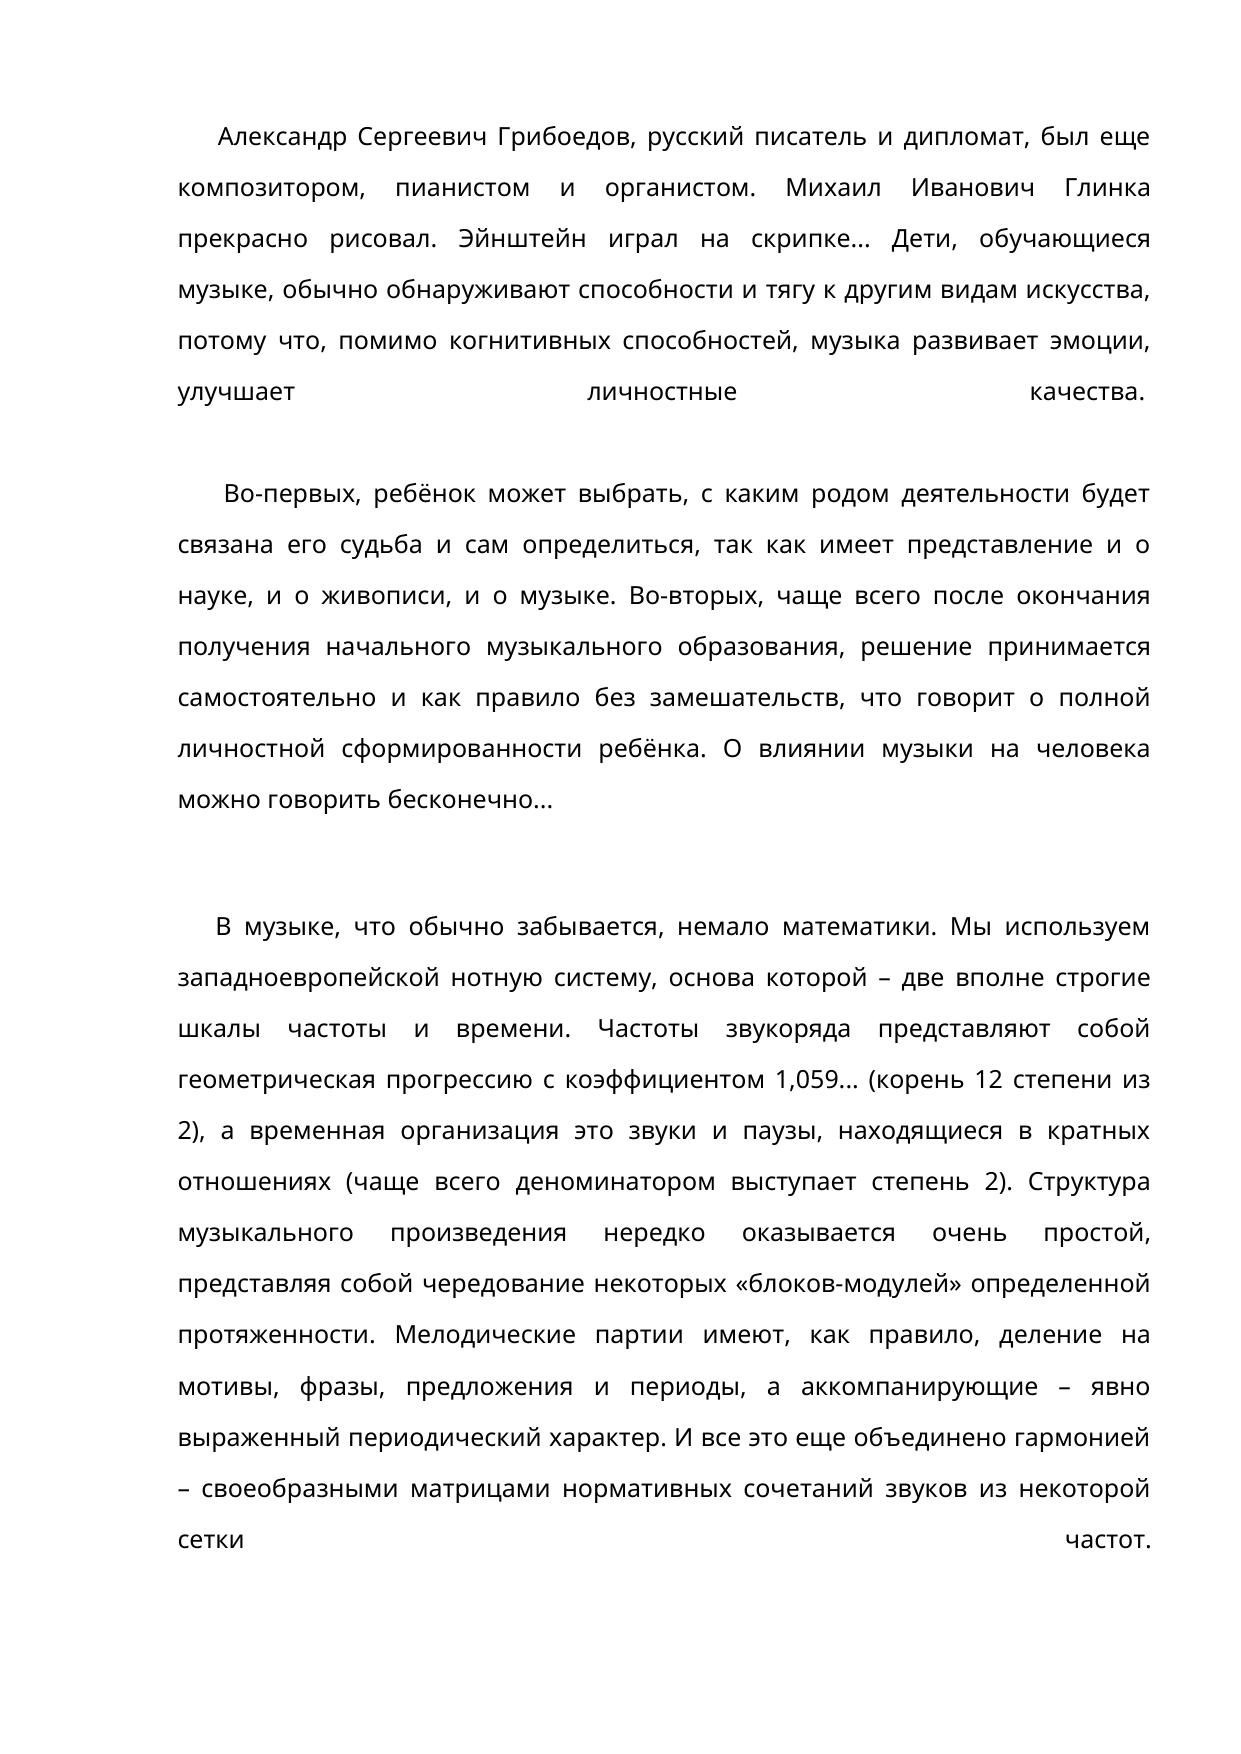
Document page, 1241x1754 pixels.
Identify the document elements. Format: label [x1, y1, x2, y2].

text [177, 858, 1152, 1606]
text [177, 118, 1152, 816]
